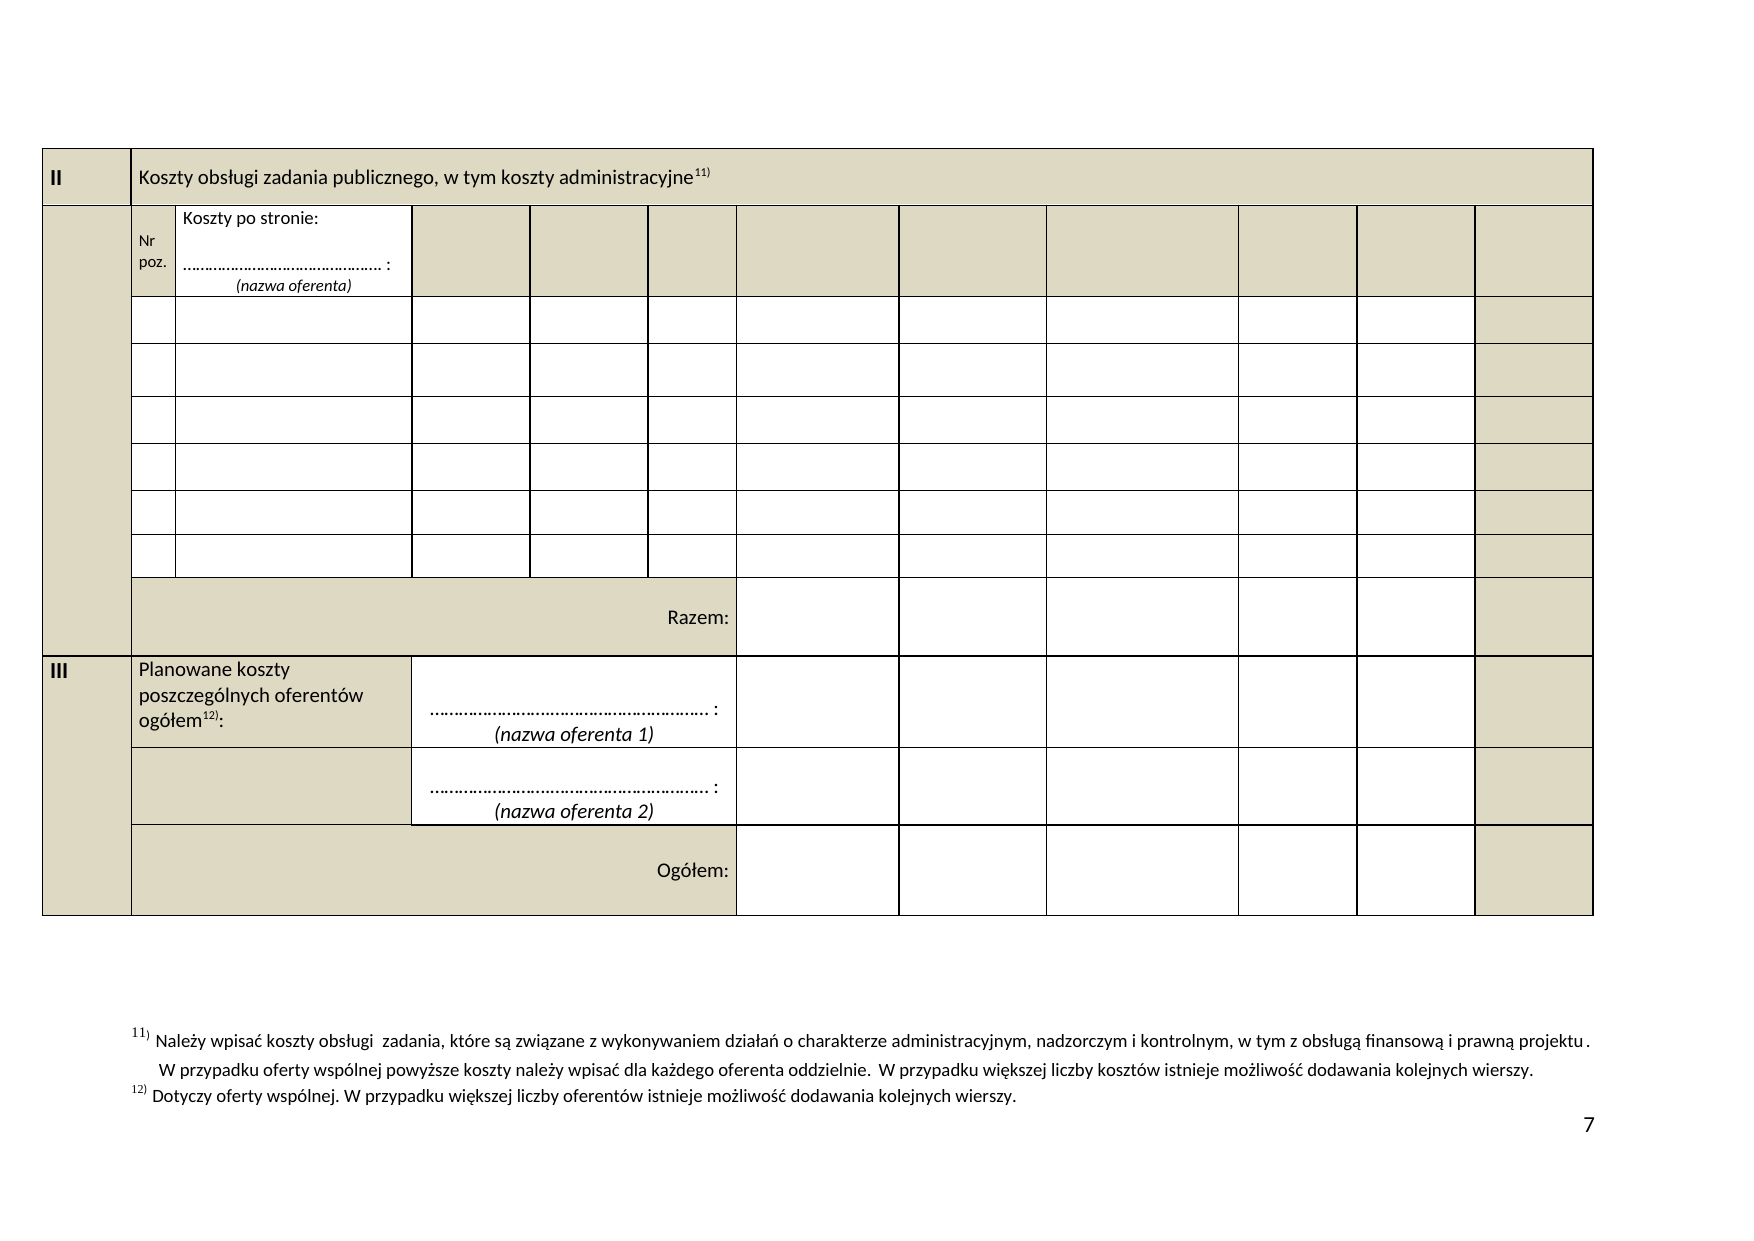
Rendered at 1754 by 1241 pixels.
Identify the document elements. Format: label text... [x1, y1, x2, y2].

table_cell [176, 491, 411, 534]
table_cell [649, 344, 736, 396]
table_cell [1047, 826, 1238, 915]
table_cell Ogółem: [132, 825, 736, 915]
table_cell [900, 748, 1046, 824]
table_cell Planowane koszty poszczególnych oferentów ogółem): [132, 657, 411, 746]
table_cell [404, 444, 411, 490]
table_cell [737, 206, 898, 296]
table_cell [413, 535, 529, 577]
table_cell [404, 297, 411, 343]
table_cell [1239, 344, 1356, 396]
table_cell [531, 206, 647, 296]
table_cell [413, 344, 529, 396]
table_cell [1047, 491, 1238, 534]
table_cell [900, 826, 1046, 915]
table_cell [176, 397, 183, 443]
table_cell [1047, 206, 1238, 296]
table_cell [900, 444, 1046, 490]
table_cell [1047, 444, 1238, 490]
table_cell [1239, 578, 1356, 655]
table_cell [1358, 206, 1474, 296]
table_cell [900, 297, 1046, 343]
table_cell [737, 657, 898, 746]
table_cell [900, 206, 1046, 296]
table_cell [737, 826, 898, 915]
table_cell [1358, 535, 1474, 577]
table_cell [737, 748, 898, 824]
table_cell [900, 578, 1046, 655]
table_cell [900, 397, 1046, 443]
table_cell [1476, 657, 1592, 746]
table_cell [531, 397, 647, 443]
table_cell [900, 535, 1046, 577]
table_cell [1358, 344, 1474, 396]
table_cell [1476, 826, 1592, 915]
table_cell [1358, 397, 1474, 443]
table_cell [1476, 206, 1592, 296]
table_cell [132, 748, 411, 824]
table_cell [1358, 748, 1474, 824]
table_cell [649, 397, 736, 443]
table_cell [1239, 535, 1356, 577]
table_cell [1047, 535, 1238, 577]
table_cell [1358, 826, 1474, 915]
table_cell [132, 491, 175, 534]
table_cell [531, 444, 647, 490]
table_cell …………………….…………………………… : (nazwa oferenta 1) [412, 657, 736, 746]
table_cell Razem: [132, 578, 736, 655]
table_cell [176, 344, 411, 396]
table_cell [1476, 578, 1592, 655]
table_cell [1476, 491, 1592, 534]
table_cell [1047, 578, 1238, 655]
table_cell [649, 206, 736, 296]
table_cell [1047, 344, 1238, 396]
table_cell [176, 444, 183, 490]
table_cell [413, 444, 529, 490]
table_cell [737, 297, 898, 343]
table_cell [1476, 344, 1592, 396]
table_cell [737, 444, 898, 490]
table_cell [1476, 535, 1592, 577]
table_cell [132, 444, 175, 490]
table_cell [531, 344, 647, 396]
table_cell [1239, 491, 1356, 534]
table_cell [900, 344, 1046, 396]
table_cell [43, 206, 131, 655]
table_cell [176, 535, 411, 577]
table_cell [132, 397, 175, 443]
table_cell [413, 491, 529, 534]
table_cell [737, 344, 898, 396]
table_cell [1358, 297, 1474, 343]
table_cell [1358, 491, 1474, 534]
table_cell [649, 297, 736, 343]
table_cell [1476, 397, 1592, 443]
table_cell [1476, 297, 1592, 343]
table_cell [737, 397, 898, 443]
table_cell [1239, 657, 1356, 746]
table_cell [1239, 297, 1356, 343]
table_cell [1239, 397, 1356, 443]
table_cell [737, 491, 898, 534]
table_cell [531, 491, 647, 534]
table_cell [900, 657, 1046, 746]
table_cell [1239, 444, 1356, 490]
table_cell [176, 297, 183, 343]
table_cell Nr poz. [132, 206, 175, 296]
table_cell [531, 535, 647, 577]
table_cell II [43, 149, 130, 204]
table_cell [649, 444, 736, 490]
table_cell III [43, 657, 131, 915]
table_cell [413, 297, 529, 343]
table_cell [1476, 748, 1592, 824]
table_cell [1239, 206, 1356, 296]
table_cell [1358, 657, 1474, 746]
table_cell [531, 297, 647, 343]
table_cell [900, 491, 1046, 534]
table_cell [132, 344, 175, 396]
table_cell [413, 206, 529, 296]
table_cell [1047, 748, 1238, 824]
table_cell …………………….…………………………… : (nazwa oferenta 2) [412, 748, 736, 824]
table_cell [649, 535, 736, 577]
table_cell [404, 397, 411, 443]
table_cell [737, 535, 898, 577]
table_cell [1358, 578, 1474, 655]
table_cell [413, 397, 529, 443]
table_cell [1476, 444, 1592, 490]
table_cell [1239, 826, 1356, 915]
table_cell [1047, 397, 1238, 443]
table_cell [132, 297, 175, 343]
table_cell [1358, 444, 1474, 490]
table_cell [1239, 748, 1356, 824]
table_cell [649, 491, 736, 534]
table_cell [1047, 297, 1238, 343]
table_cell Koszty obsługi zadania publicznego, w tym koszty administracyjne) [132, 149, 1592, 204]
table_cell [1047, 657, 1238, 746]
table_cell [132, 535, 175, 577]
table_cell Koszty po stronie: ………………………………………. : (nazwa oferenta) [176, 206, 411, 296]
table_cell [737, 578, 898, 655]
